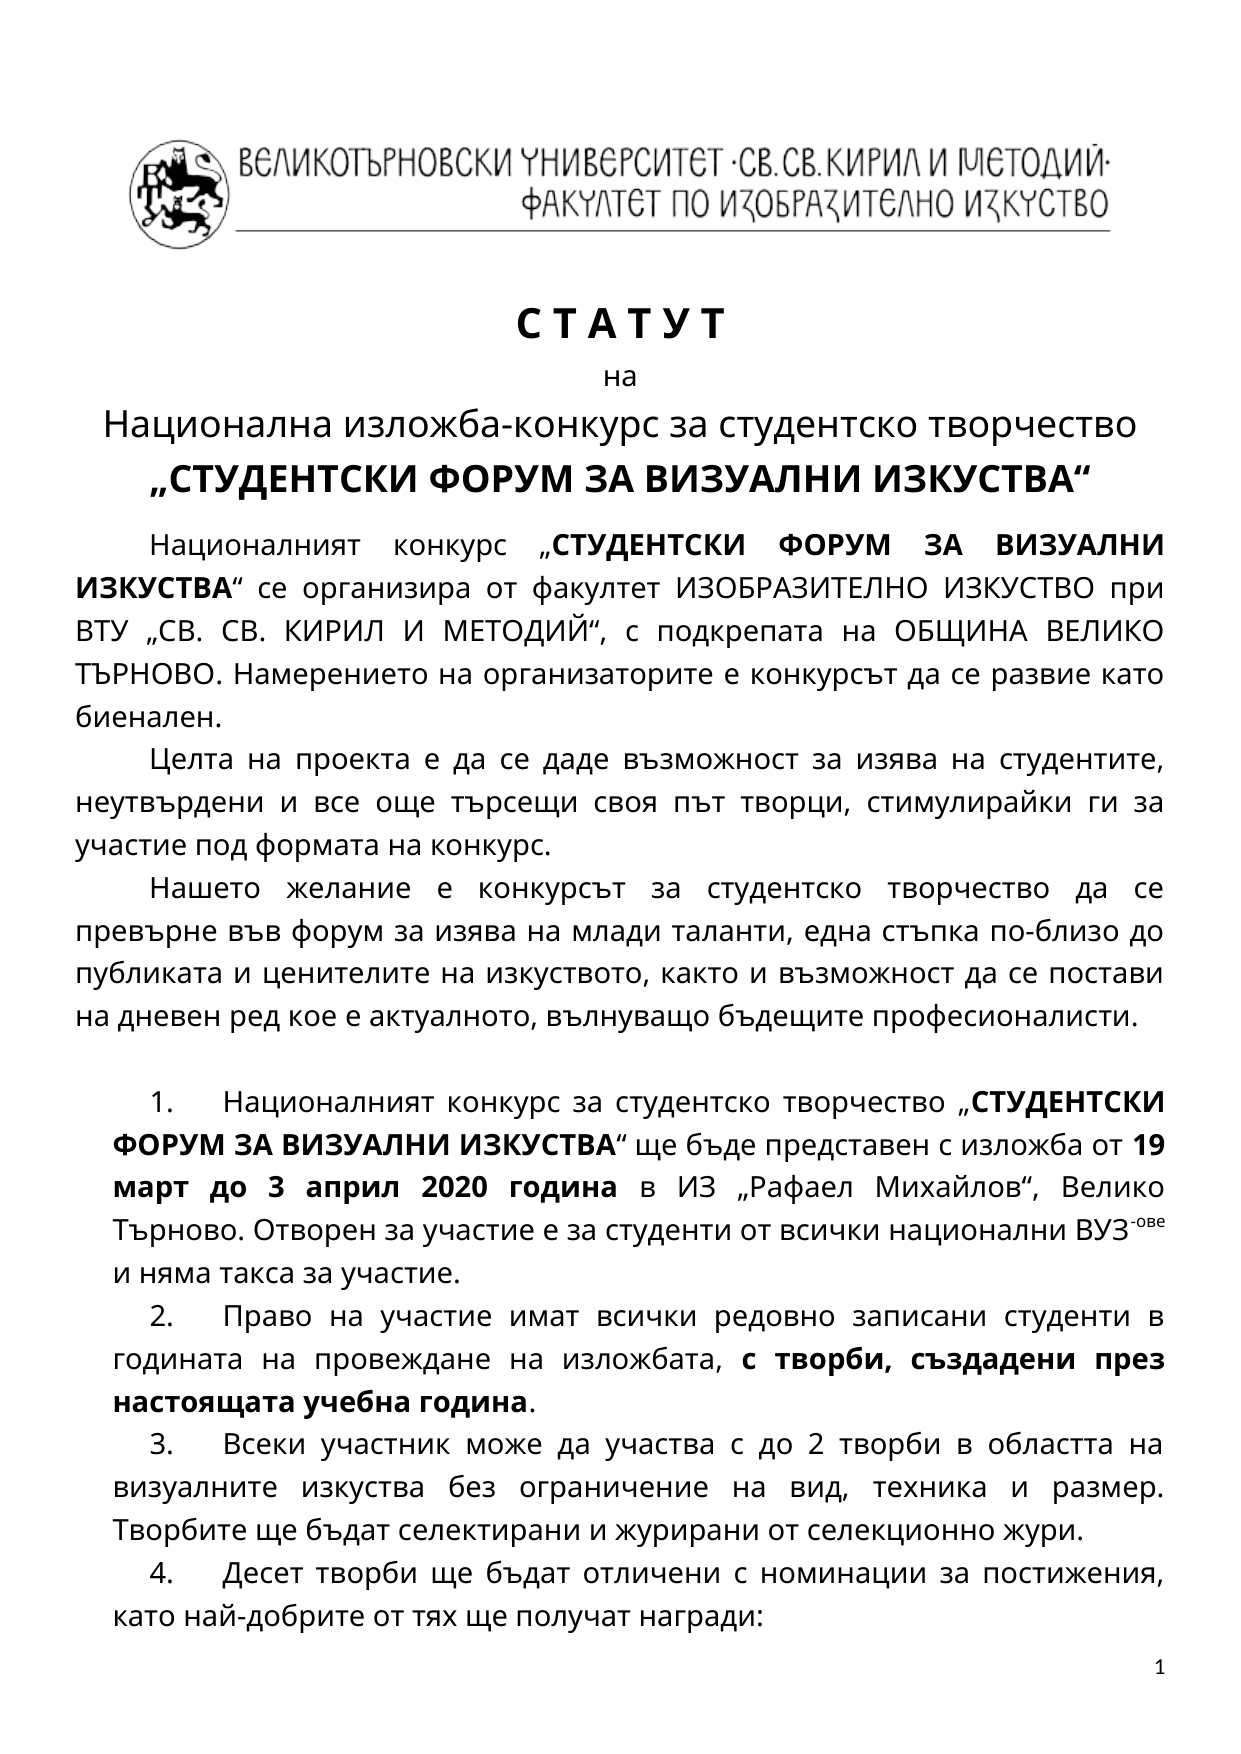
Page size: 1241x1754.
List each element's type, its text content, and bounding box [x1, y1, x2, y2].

list Всеки участник може да участва с до 2 творби в областта на визуалните изкуства без ограничение на вид, техника и размер. Творбите ще бъдат селектирани и журирани от селекционно жури. [112, 1424, 1165, 1549]
list Целта на проекта е да се даде възможност за изява на студентите, неутвърдени и все още търсещи своя път творци, стимулирайки ги за участие под формата на конкурс. [75, 739, 1165, 864]
list Право на участие имат всички редовно записани студенти в годината на провеждане на изложбата, с творби, създадени през настоящата учебна година. [112, 1295, 1165, 1421]
list Нашето желание е конкурсът за студентско творчество да се превърне във форум за изява на млади таланти, една стъпка по-близо до публиката и ценителите на изкуството, както и възможност да се постави на дневен ред кое е актуалното, вълнуващо бъдещите професионалисти. [75, 867, 1165, 1035]
text С Т А Т У Т [75, 294, 1165, 350]
text Национална изложба-конкурс за студентско творчество „СТУДЕНТСКИ ФОРУМ ЗА ВИЗУАЛНИ ИЗКУСТВА“ [75, 398, 1165, 504]
list Десет творби ще бъдат отличени с номинации за постижения, като най-добрите от тях ще получат награди: [112, 1552, 1165, 1634]
text на [75, 355, 1165, 394]
list Националният конкурс „СТУДЕНТСКИ ФОРУМ ЗА ВИЗУАЛНИ ИЗКУСТВА“ се организира от факултет ИЗОБРАЗИТЕЛНО ИЗКУСТВО при ВТУ „СВ. СВ. КИРИЛ И МЕТОДИЙ“, с подкрепата на ОБЩИНА ВЕЛИКО ТЪРНОВО. Намерението на организаторите е конкурсът да се развие като биенален. [75, 524, 1165, 736]
list Националният конкурс за студентско творчество „СТУДЕНТСКИ ФОРУМ ЗА ВИЗУАЛНИ ИЗКУСТВА“ ще бъде представен с изложба от 19 март до 3 април 2020 година в ИЗ „Рафаел Михайлов“, Велико Търново. Отворен за участие е за студенти от всички национални ВУЗ-ове и няма такса за участие. [112, 1081, 1165, 1292]
